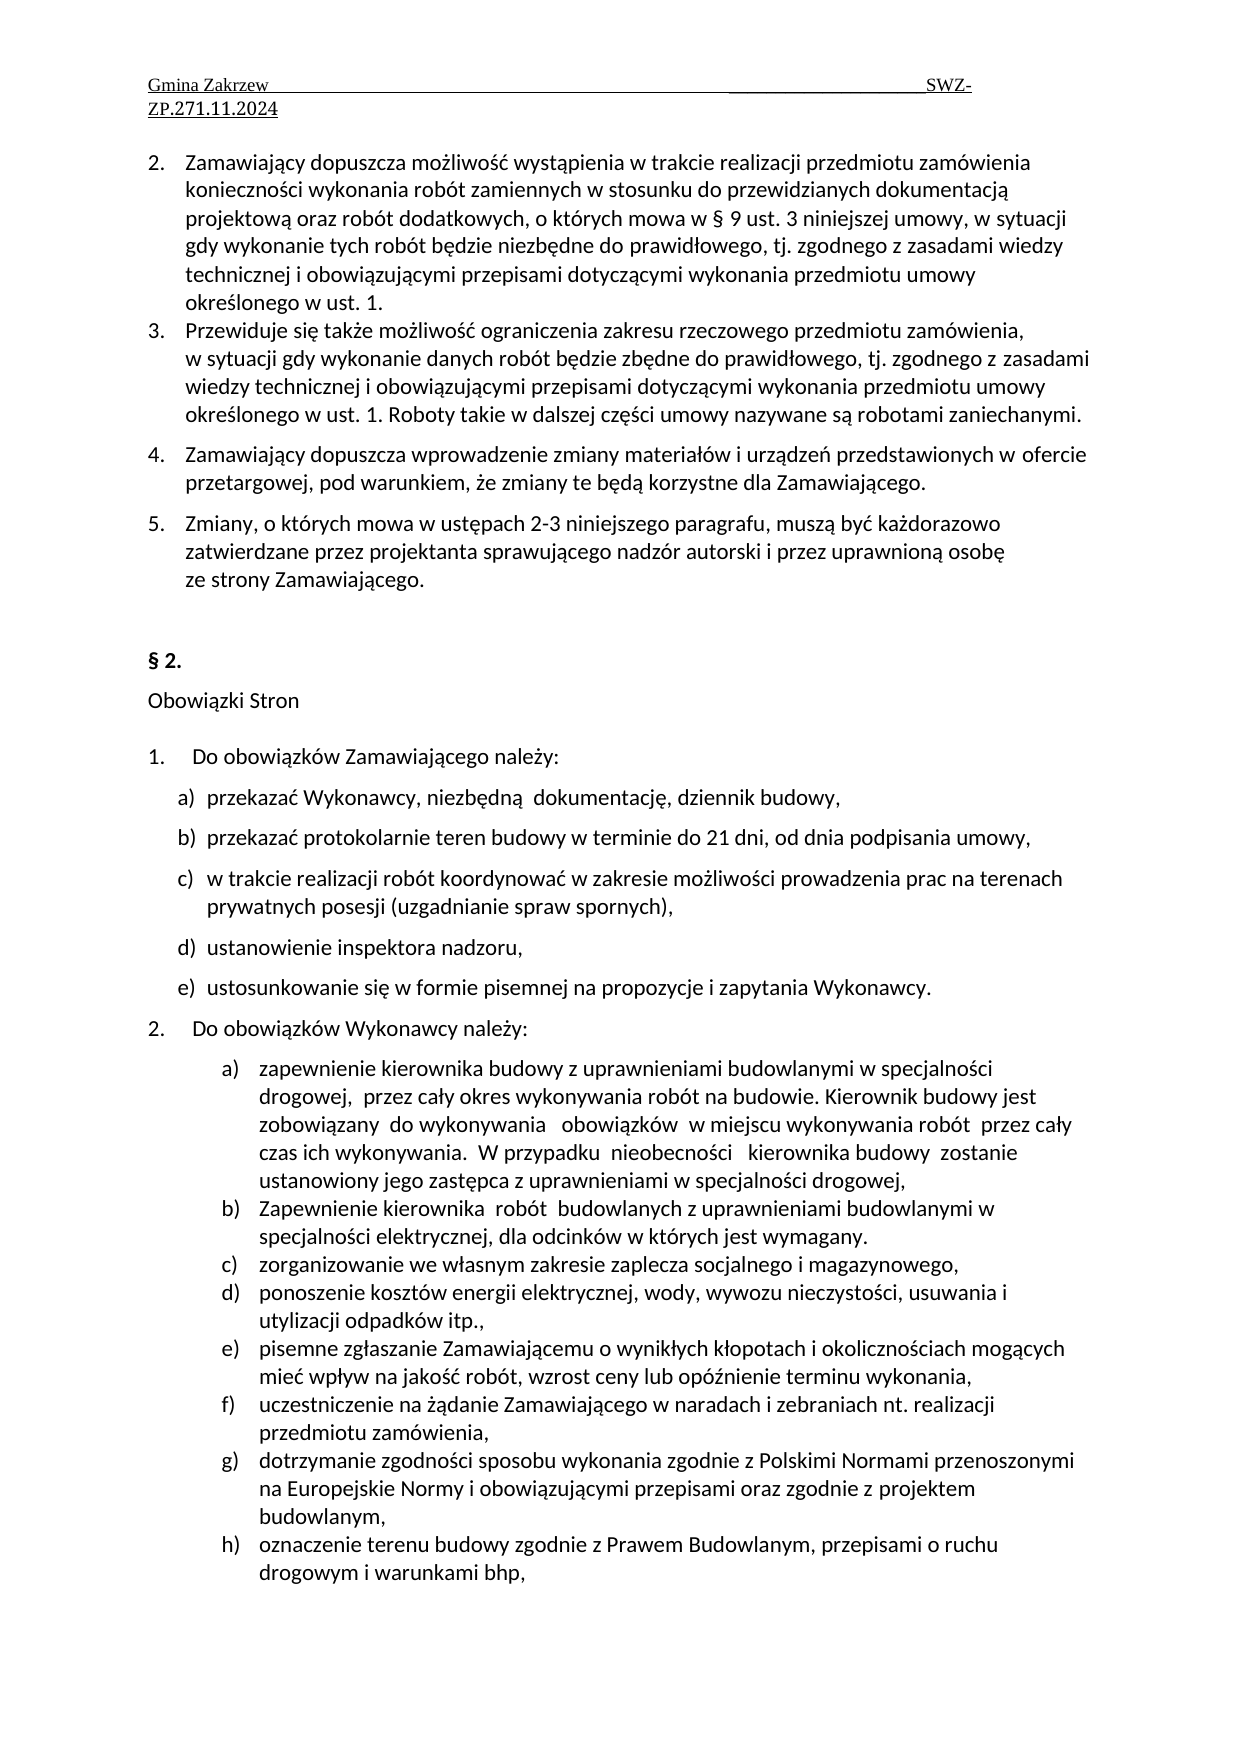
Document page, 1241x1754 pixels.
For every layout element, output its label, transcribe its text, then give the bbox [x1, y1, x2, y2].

list przekazać protokolarnie teren budowy w terminie do 21 dni, od dnia podpisania umowy, [177, 823, 1093, 852]
text § 2. [148, 646, 1093, 674]
list zorganizowanie we własnym zakresie zaplecza socjalnego i magazynowego, [221, 1250, 1093, 1278]
text Obowiązki Stron [148, 686, 1093, 714]
list ustanowienie inspektora nadzoru, [177, 933, 1093, 961]
list pisemne zgłaszanie Zamawiającemu o wynikłych kłopotach i okolicznościach mogących mieć wpływ na jakość robót, wzrost ceny lub opóźnienie terminu wykonania, [221, 1334, 1093, 1390]
list Do obowiązków Wykonawcy należy: [148, 1014, 1093, 1042]
list dotrzymanie zgodności sposobu wykonania zgodnie z Polskimi Normami przenoszonymi na Europejskie Normy i obowiązującymi przepisami oraz zgodnie z projektem budowlanym, [221, 1446, 1093, 1531]
list Zamawiający dopuszcza możliwość wystąpienia w trakcie realizacji przedmiotu zamówienia konieczności wykonania robót zamiennych w stosunku do przewidzianych dokumentacją projektową oraz robót dodatkowych, o których mowa w § 9 ust. 3 niniejszej umowy, w sytuacji gdy wykonanie tych robót będzie niezbędne do prawidłowego, tj. zgodnego z zasadami wiedzy technicznej i obowiązującymi przepisami dotyczącymi wykonania przedmiotu umowy określonego w ust. 1. [148, 148, 1093, 316]
list oznaczenie terenu budowy zgodnie z Prawem Budowlanym, przepisami o ruchu drogowym i warunkami bhp, [221, 1531, 1093, 1587]
list Zapewnienie kierownika robót budowlanych z uprawnieniami budowlanymi w specjalności elektrycznej, dla odcinków w których jest wymagany. [221, 1194, 1093, 1250]
list Przewiduje się także możliwość ograniczenia zakresu rzeczowego przedmiotu zamówienia, w sytuacji gdy wykonanie danych robót będzie zbędne do prawidłowego, tj. zgodnego z zasadami wiedzy technicznej i obowiązującymi przepisami dotyczącymi wykonania przedmiotu umowy określonego w ust. 1. Roboty takie w dalszej części umowy nazywane są robotami zaniechanymi. [148, 316, 1093, 428]
list ponoszenie kosztów energii elektrycznej, wody, wywozu nieczystości, usuwania i utylizacji odpadków itp., [221, 1278, 1093, 1334]
list w trakcie realizacji robót koordynować w zakresie możliwości prowadzenia prac na terenach prywatnych posesji (uzgadnianie spraw spornych), [177, 864, 1093, 920]
list Zamawiający dopuszcza wprowadzenie zmiany materiałów i urządzeń przedstawionych w ofercie przetargowej, pod warunkiem, że zmiany te będą korzystne dla Zamawiającego. [148, 440, 1093, 496]
list uczestniczenie na żądanie Zamawiającego w naradach i zebraniach nt. realizacji przedmiotu zamówienia, [221, 1390, 1093, 1446]
list przekazać Wykonawcy, niezbędną dokumentację, dziennik budowy, [177, 783, 1093, 811]
list ustosunkowanie się w formie pisemnej na propozycje i zapytania Wykonawcy. [177, 973, 1093, 1001]
list Zmiany, o których mowa w ustępach 2-3 niniejszego paragrafu, muszą być każdorazowo zatwierdzane przez projektanta sprawującego nadzór autorski i przez uprawnioną osobę ze strony Zamawiającego. [148, 509, 1093, 593]
list Do obowiązków Zamawiającego należy: [148, 742, 1093, 771]
list zapewnienie kierownika budowy z uprawnieniami budowlanymi w specjalności drogowej, przez cały okres wykonywania robót na budowie. Kierownik budowy jest zobowiązany do wykonywania obowiązków w miejscu wykonywania robót przez cały czas ich wykonywania. W przypadku nieobecności kierownika budowy zostanie ustanowiony jego zastępca z uprawnieniami w specjalności drogowej, [221, 1054, 1093, 1194]
